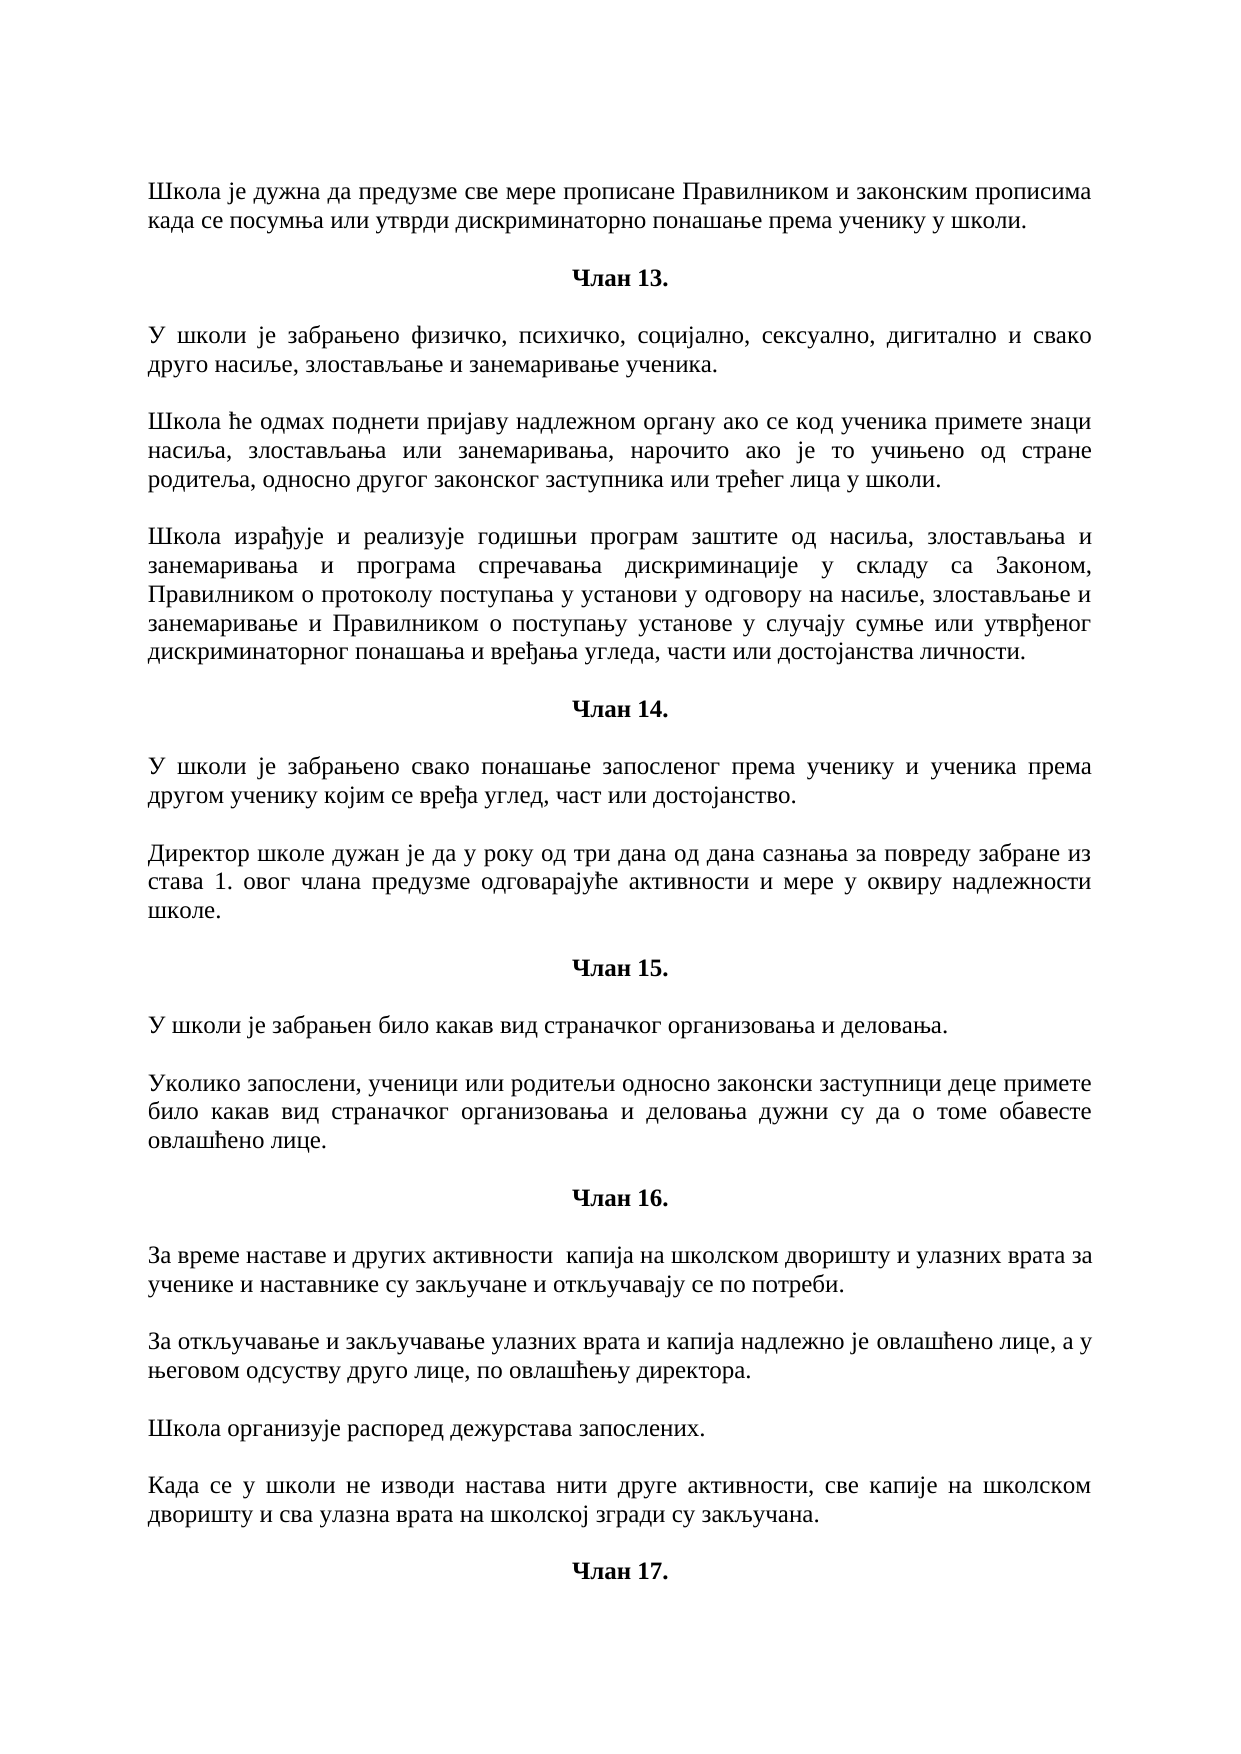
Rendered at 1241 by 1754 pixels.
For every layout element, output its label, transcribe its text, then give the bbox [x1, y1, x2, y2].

text У школи је забрањен било какав вид страначког организовања и деловања. [148, 1010, 1093, 1039]
text Школа израђује и реализује годишњи програм заштите од насиља, злостављања и занемаривања и програма спречавања дискриминације у складу са Законом, Правилником о протоколу поступања у установи у одговору на насиље, злостављање и занемаривање и Правилником о поступању установе у случају сумње или утврђеног дискриминаторног понашања и вређања угледа, части или достојанства личности. [148, 521, 1093, 665]
text Школа ће одмах поднети пријаву надлежном органу ако се код ученика примете знаци насиља, злостављања или занемаривања, нарочито ако је то учињено од стране родитеља, односно другог законског заступника или трећег лица у школи. [148, 406, 1093, 493]
text У школи је забрањено физичко, психичко, социјално, сексуално, дигитално и свако друго насиље, злостављање и занемаривање ученика. [148, 320, 1093, 378]
text Уколико запослени, ученици или родитељи односно законски заступници деце примете било какав вид страначког организовања и деловања дужни су да о томе обавесте овлашћено лице. [148, 1068, 1093, 1154]
text Члан 15. [148, 953, 1093, 981]
text Школа је дужна да предузме све мере прописане Правилником и законским прописима када се посумња или утврди дискриминаторно понашање према ученику у школи. [148, 176, 1093, 234]
text Члан 14. [148, 694, 1093, 723]
text Члан 13. [148, 263, 1093, 291]
text За време наставе и других активности капија на школском дворишту и улазних врата за ученике и наставнике су закључане и откључавају се по потреби. [148, 1240, 1093, 1298]
text Члан 17. [148, 1556, 1093, 1585]
text Члан 16. [148, 1183, 1093, 1211]
text У школи је забрањено свако понашање запосленог према ученику и ученика према другом ученику којим се вређа углед, част или достојанство. [148, 751, 1093, 809]
text За откључавање и закључавање улазних врата и капија надлежно је овлашћено лице, а у његовом одсуству друго лице, по овлашћењу директора. [148, 1326, 1093, 1384]
text Школа организује распоред дежурстава запослених. [148, 1413, 1093, 1441]
text Када се у школи не изводи настава нити друге активности, све капије на школском дворишту и сва улазна врата на школској згради су закључана. [148, 1470, 1093, 1528]
text Директор школе дужан је да у року од три дана од дана сазнања за повреду забране из става 1. овог члана предузме одговарајуће активности и мере у оквиру надлежности школе. [148, 838, 1093, 924]
